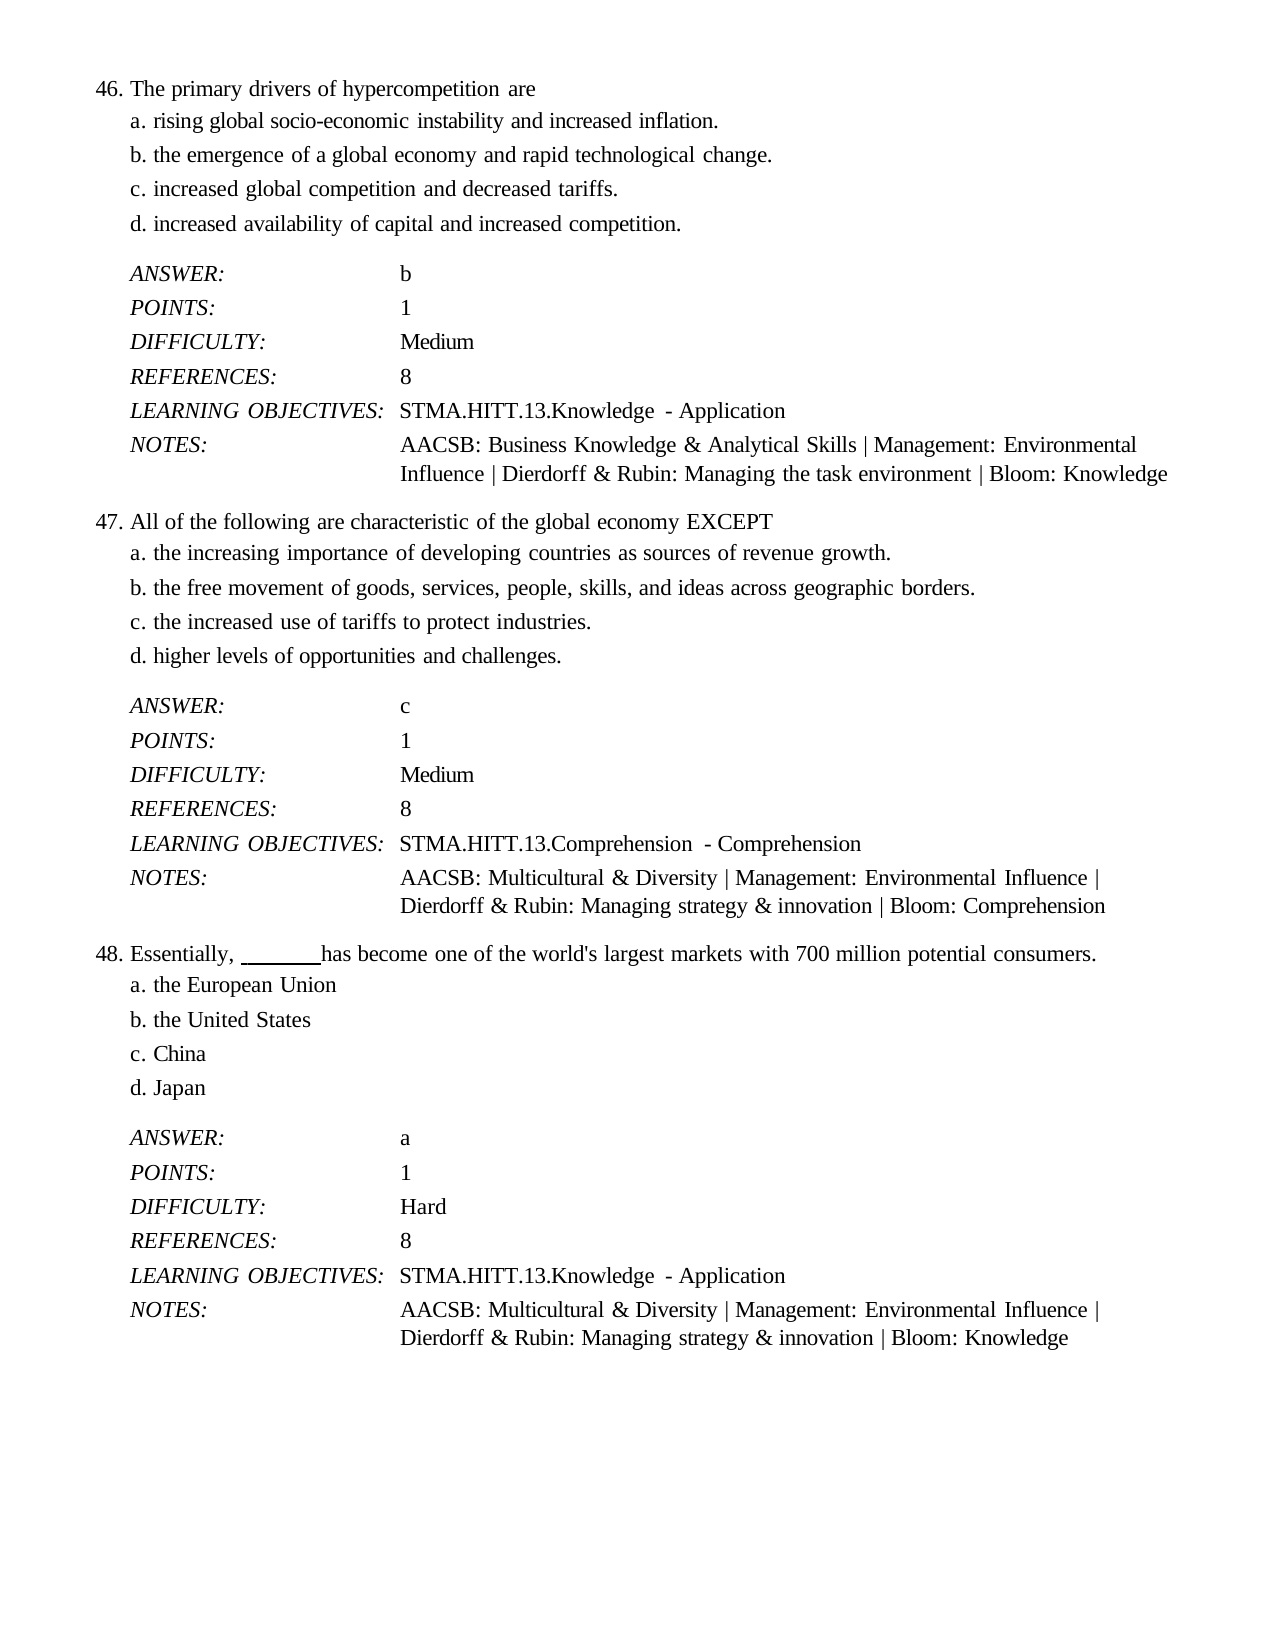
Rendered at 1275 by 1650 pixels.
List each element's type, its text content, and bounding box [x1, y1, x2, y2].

text 47. All of the following are characteristic of the global economy EXCEPT [95, 508, 1177, 534]
text POINTS: 1 [130, 1159, 1177, 1185]
text NOTES: AACSB: Business Knowledge & Analytical Skills | Management: Environmental [130, 432, 1177, 458]
text DIFFICULTY: Hard [130, 1193, 1177, 1219]
text POINTS: 1 [130, 727, 1177, 753]
text 46. The primary drivers of hypercompetition are [95, 75, 1177, 102]
text LEARNING OBJECTIVES: STMA.HITT.13.Knowledge - Application [130, 1262, 1177, 1288]
text ANSWER: b [130, 260, 1177, 286]
text 48. Essentially, has become one of the world's largest markets with 700 million potential consumers. a. the European Union [95, 941, 1106, 998]
text a. rising global socio-economic instability and increased inflation. [130, 107, 1177, 133]
text b. the emergence of a global economy and rapid technological change. c. increased global competition and decreased tariffs. [130, 141, 779, 202]
text b. the free movement of goods, services, people, skills, and ideas across geographic borders. c. the increased use of tariffs to protect industries. [130, 574, 978, 634]
text ANSWER: a [130, 1124, 1177, 1151]
text d. Japan [130, 1074, 1177, 1101]
text POINTS: 1 [130, 294, 1177, 320]
text d. higher levels of opportunities and challenges. [130, 642, 1177, 669]
text Influence | Dierdorff & Rubin: Managing the task environment | Bloom: Knowledge [400, 460, 1177, 486]
text LEARNING OBJECTIVES: STMA.HITT.13.Comprehension - Comprehension [130, 830, 1177, 856]
text ANSWER: c [130, 692, 1177, 719]
text DIFFICULTY: Medium [130, 328, 1177, 355]
text a. the increasing importance of developing countries as sources of revenue growth. [130, 539, 1177, 566]
text NOTES: AACSB: Multicultural & Diversity | Management: Environmental Influence | Dierdorff & Rubin: Managing strategy & innovation | Bloom: Comprehension [130, 864, 1110, 918]
text d. increased availability of capital and increased competition. [130, 210, 1177, 236]
text REFERENCES: 8 [130, 363, 1177, 389]
text DIFFICULTY: Medium [130, 761, 1177, 787]
text REFERENCES: 8 [130, 1228, 1177, 1254]
text NOTES: AACSB: Multicultural & Diversity | Management: Environmental Influence | Dierdorff & Rubin: Managing strategy & innovation | Bloom: Knowledge [130, 1296, 1106, 1351]
text REFERENCES: 8 [130, 796, 1177, 822]
text LEARNING OBJECTIVES: STMA.HITT.13.Knowledge - Application [130, 397, 1177, 423]
text b. the United States c. China [130, 1006, 317, 1066]
